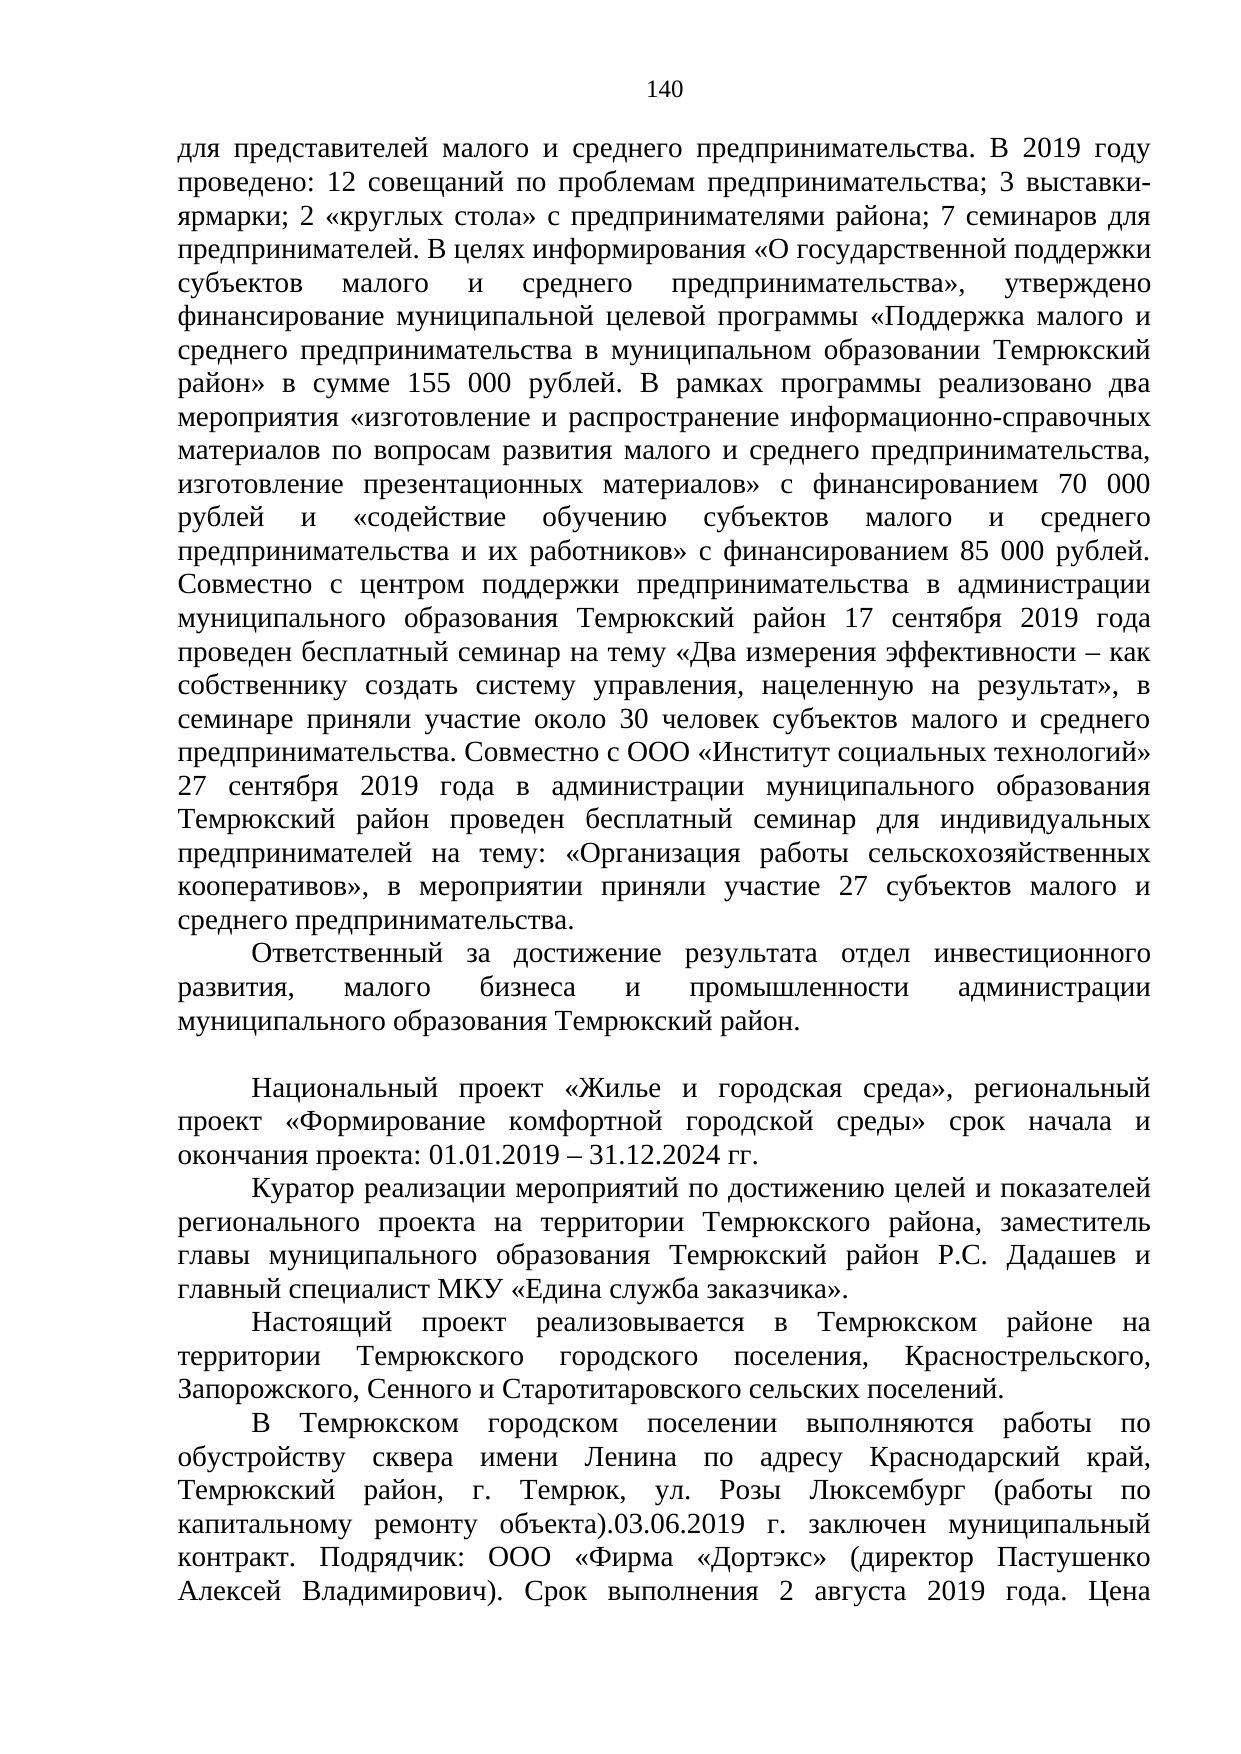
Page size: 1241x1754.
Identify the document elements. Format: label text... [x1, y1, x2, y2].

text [177, 1405, 1152, 1606]
text Настоящий проект реализовывается в Темрюкском районе на территории Темрюкского городского поселения, Краснострельского, Запорожского, Сенного и Старотитаровского сельских поселений. [177, 1304, 1152, 1405]
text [177, 131, 1152, 936]
text Куратор реализации мероприятий по достижению целей и показателей регионального проекта на территории Темрюкского района, заместитель главы муниципального образования Темрюкский район Р.С. Дадашев и главный специалист МКУ «Едина служба заказчика». [177, 1170, 1152, 1304]
text Ответственный за достижение результата отдел инвестиционного развития, малого бизнеса и промышленности администрации муниципального образования Темрюкский район. [177, 936, 1152, 1036]
text Национальный проект «Жилье и городская среда», региональный проект «Формирование комфортной городской среды» срок начала и окончания проекта: 01.01.2019 – 31.12.2024 гг. [177, 1070, 1152, 1170]
